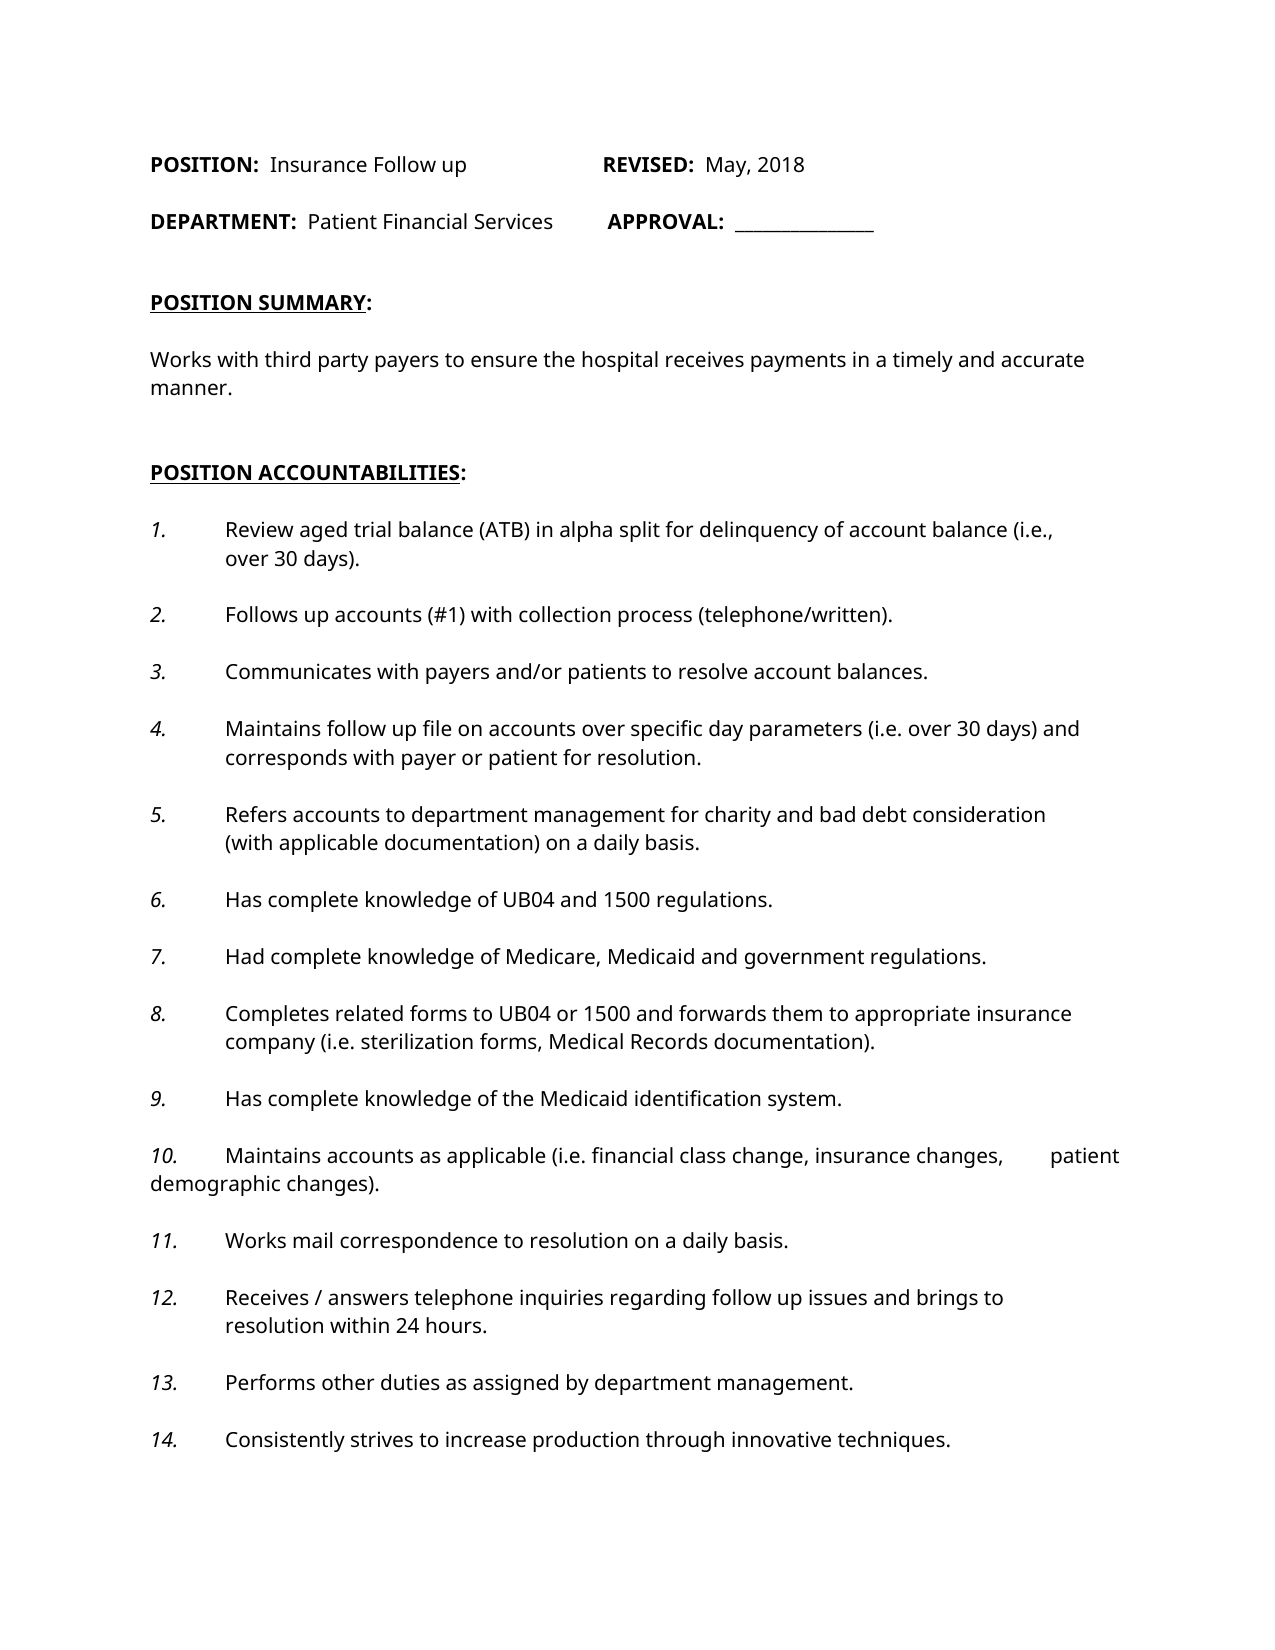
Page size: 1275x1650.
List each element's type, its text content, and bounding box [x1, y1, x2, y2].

list Refers accounts to department management for charity and bad debt consideration (with applicable documentation) on a daily basis. [150, 800, 1125, 857]
list Review aged trial balance (ATB) in alpha split for delinquency of account balance (i.e., over 30 days). [150, 515, 1125, 572]
text POSITION: Insurance Follow up REVISED: May, 2018 [150, 150, 1125, 178]
text Works with third party payers to ensure the hospital receives payments in a timely and accurate manner. [150, 345, 1125, 402]
text DEPARTMENT: Patient Financial Services APPROVAL: _______________ [150, 207, 1125, 235]
text POSITION SUMMARY: [150, 288, 1125, 316]
list Consistently strives to increase production through innovative techniques. [150, 1425, 1125, 1454]
list Follows up accounts (#1) with collection process (telephone/written). [150, 601, 1125, 629]
list Has complete knowledge of the Medicaid identification system. [150, 1084, 1125, 1112]
list Has complete knowledge of UB04 and 1500 regulations. [150, 885, 1125, 913]
list Completes related forms to UB04 or 1500 and forwards them to appropriate insurance company (i.e. sterilization forms, Medical Records documentation). [150, 999, 1125, 1056]
list Receives / answers telephone inquiries regarding follow up issues and brings to resolution within 24 hours. [150, 1283, 1125, 1340]
list Works mail correspondence to resolution on a daily basis. [150, 1226, 1125, 1255]
list Performs other duties as assigned by department management. [150, 1368, 1125, 1397]
list Communicates with payers and/or patients to resolve account balances. [150, 657, 1125, 686]
list Maintains accounts as applicable (i.e. financial class change, insurance changes, patient demographic changes). [150, 1141, 1125, 1198]
list Had complete knowledge of Medicare, Medicaid and government regulations. [150, 942, 1125, 970]
list Maintains follow up file on accounts over specific day parameters (i.e. over 30 days) and corresponds with payer or patient for resolution. [150, 714, 1125, 771]
text POSITION ACCOUNTABILITIES: [150, 458, 1125, 487]
